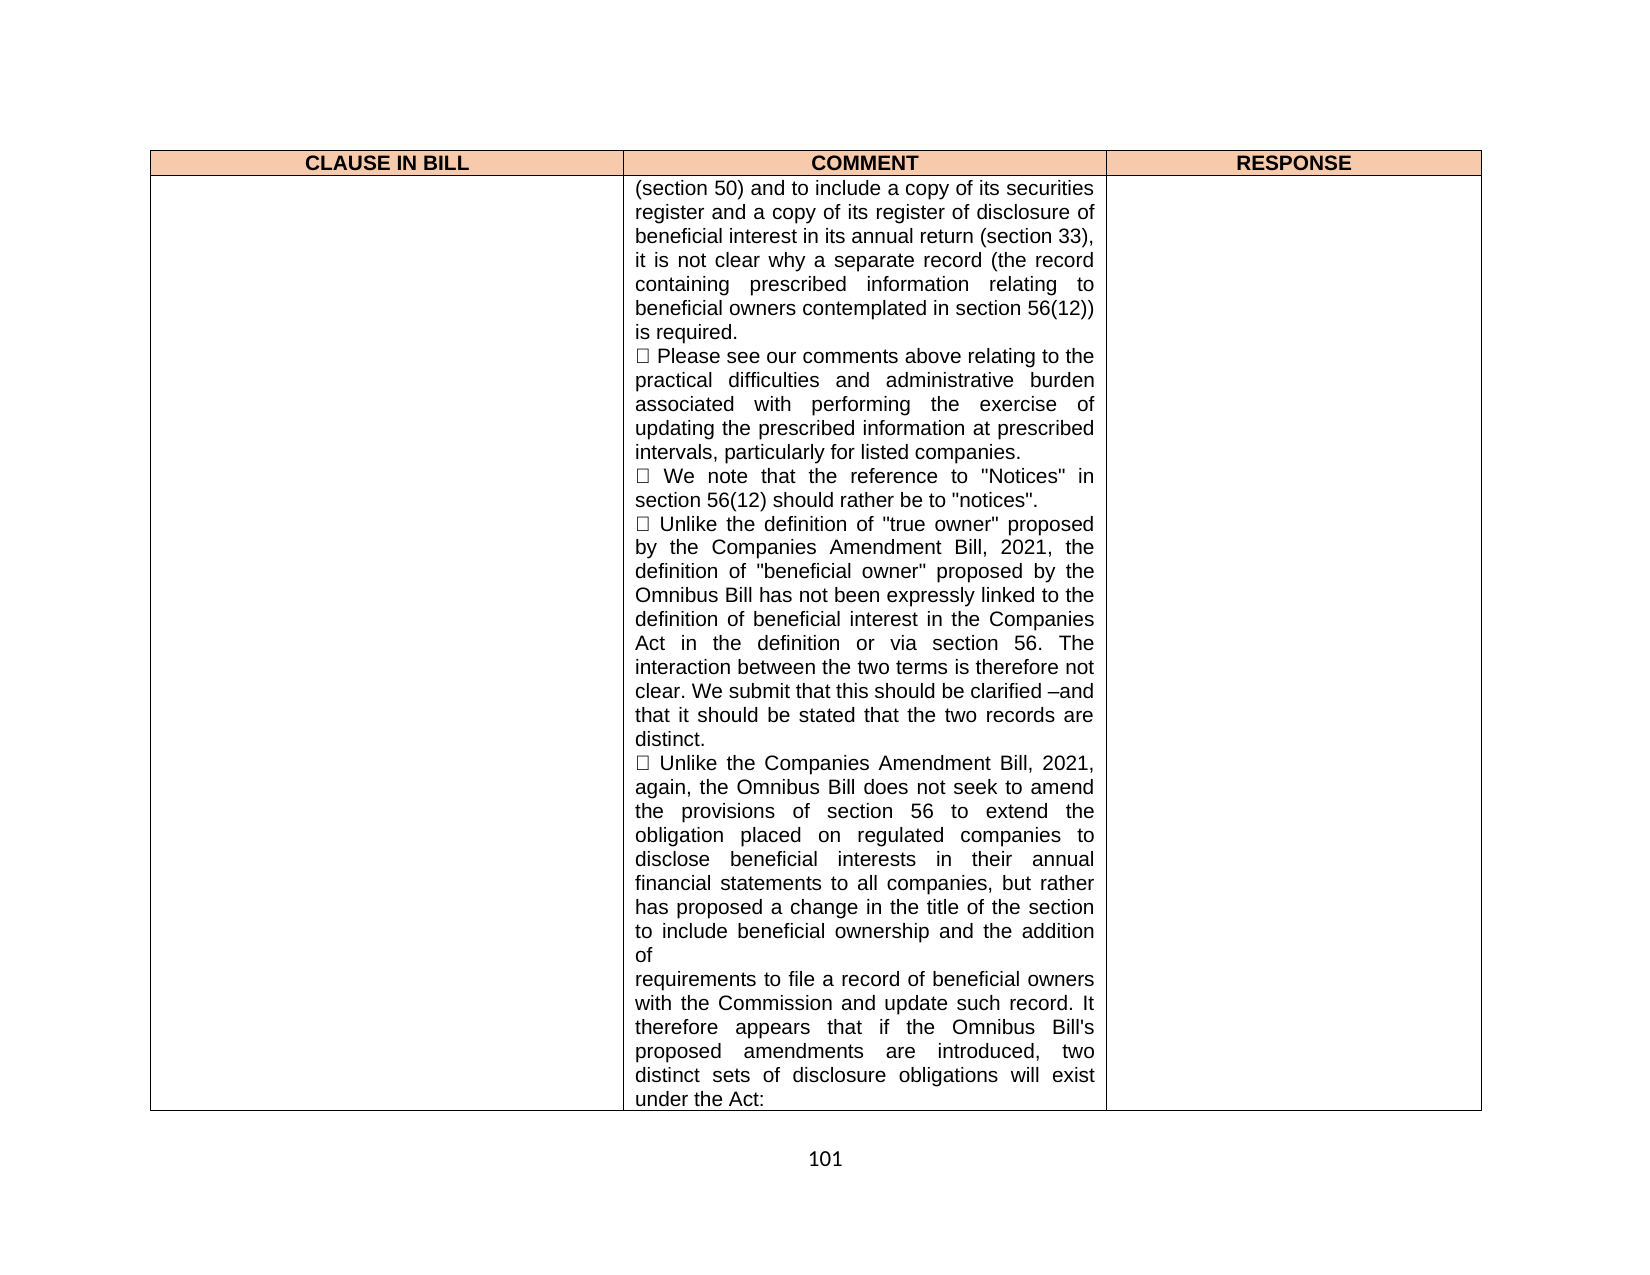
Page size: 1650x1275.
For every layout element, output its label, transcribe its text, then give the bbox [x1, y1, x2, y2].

table_header RESPONSE [1107, 151, 1481, 175]
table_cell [1107, 176, 1481, 1110]
table_header CLAUSE IN BILL [151, 151, 623, 175]
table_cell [624, 176, 1106, 1110]
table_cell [151, 176, 623, 1110]
table_header COMMENT [624, 151, 1106, 175]
